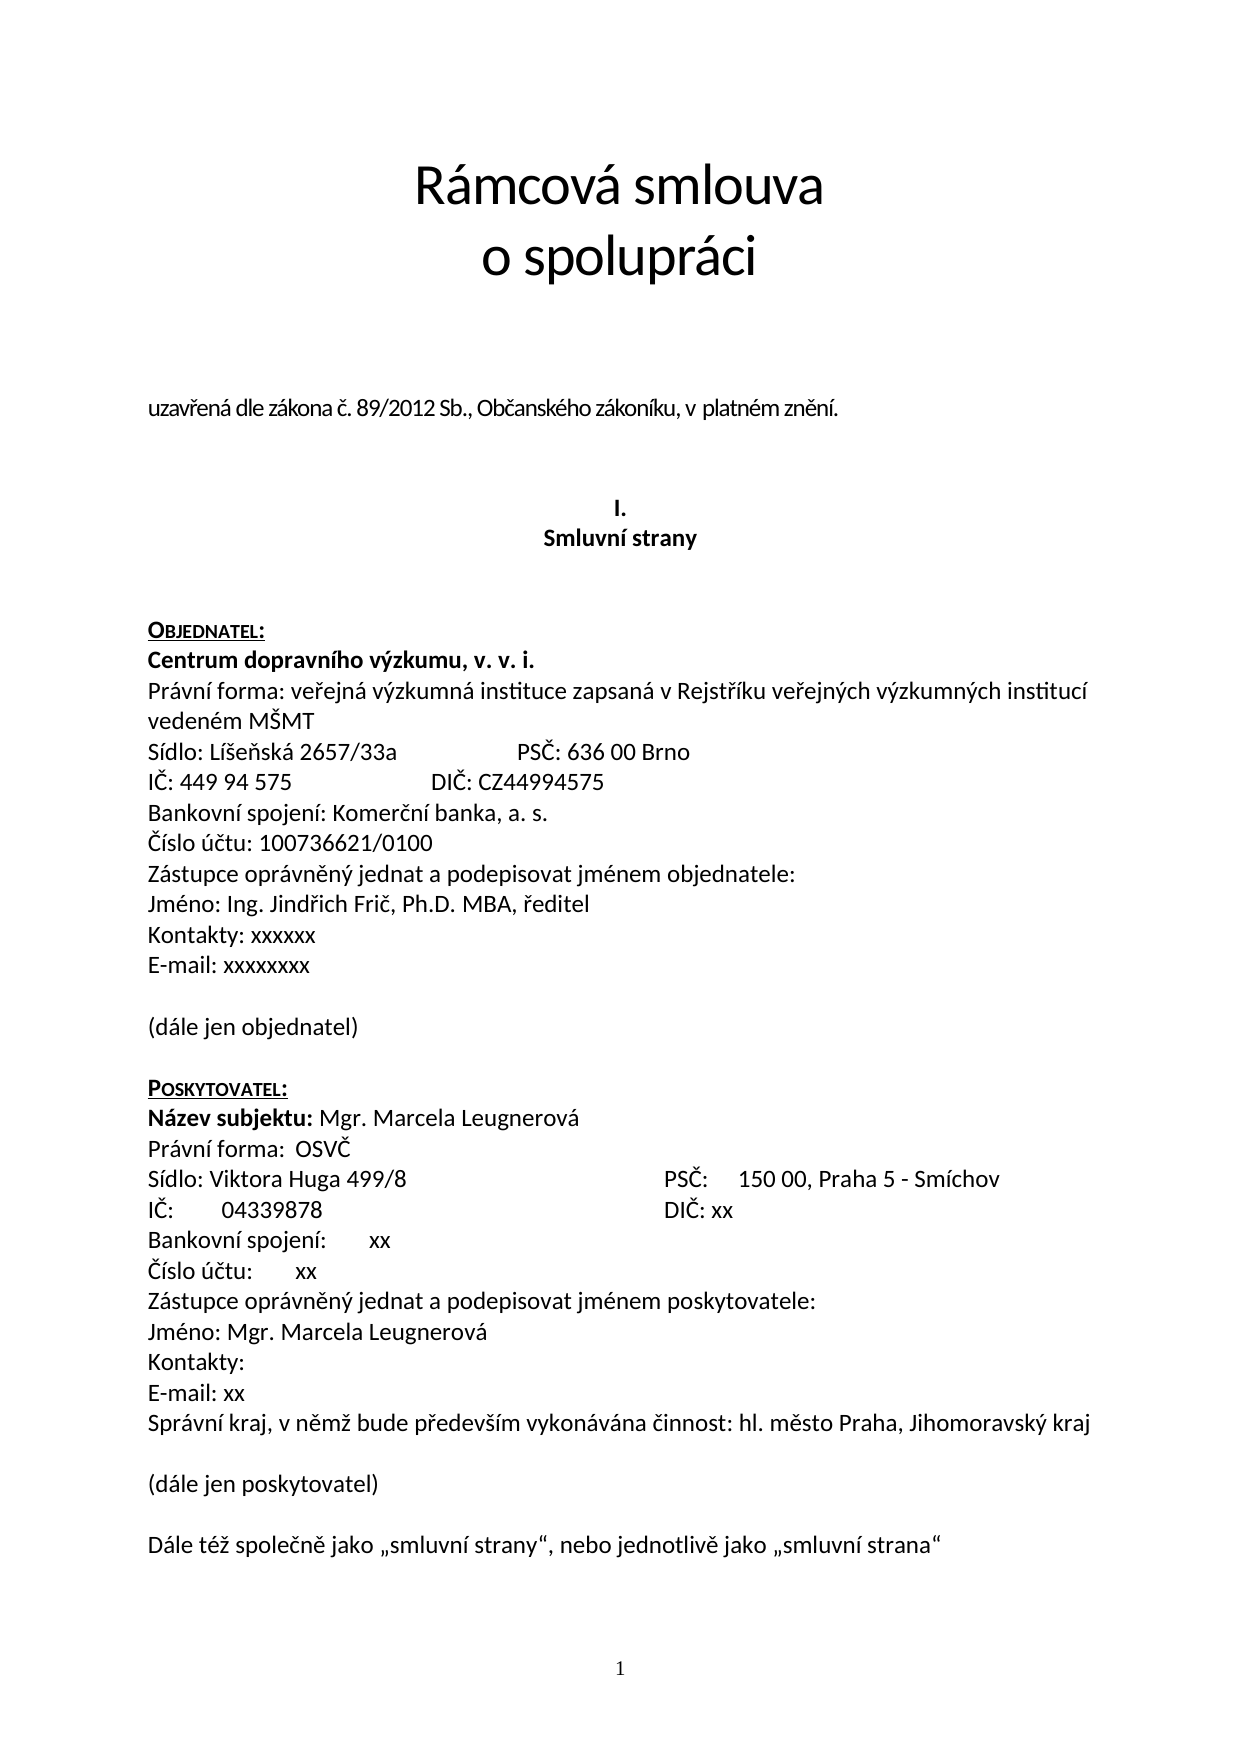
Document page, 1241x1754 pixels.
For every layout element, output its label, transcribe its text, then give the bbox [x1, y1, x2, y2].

text Zástupce oprávněný jednat a podepisovat jménem poskytovatele: [148, 1285, 1093, 1316]
text Číslo účtu: 100736621/0100 [148, 827, 1093, 858]
text Bankovní spojení: Komerční banka, a. s. [148, 797, 1093, 827]
text Sídlo: Líšeňská 2657/33a PSČ: 636 00 Brno [148, 736, 1093, 766]
title Rámcová smlouva [148, 148, 1093, 219]
text Dále též společně jako „smluvní strany“, nebo jednotlivě jako „smluvní strana“ [148, 1529, 1093, 1560]
text (dále jen objednatel) [148, 1011, 1093, 1041]
text IČ: 04339878 DIČ: xx [148, 1194, 1093, 1224]
text Bankovní spojení: xx [148, 1224, 1093, 1255]
text E-mail: xxxxxxxx [148, 949, 1093, 980]
text Jméno: Mgr. Marcela Leugnerová [148, 1316, 1093, 1346]
text Právní forma: veřejná výzkumná instituce zapsaná v Rejstříku veřejných výzkumných institucí vedeném MŠMT [148, 675, 1093, 736]
text Zástupce oprávněný jednat a podepisovat jménem objednatele: [148, 858, 1093, 888]
text (dále jen poskytovatel) [148, 1468, 1093, 1499]
title o spolupráci [148, 219, 1093, 290]
text E-mail: xx [148, 1377, 1093, 1407]
text Název subjektu: Mgr. Marcela Leugnerová [148, 1102, 1093, 1133]
title uzavřená dle zákona č. 89/2012 Sb., Občanského zákoníku, v platném znění. [148, 392, 1093, 422]
text Kontakty: [148, 1346, 1093, 1377]
text I. [148, 492, 1093, 522]
text Jméno: Ing. Jindřich Frič, Ph.D. MBA, ředitel [148, 888, 1093, 919]
text Objednatel: [148, 614, 1093, 644]
text Smluvní strany [148, 522, 1093, 553]
text Kontakty: xxxxxx [148, 919, 1093, 949]
text Sídlo: Viktora Huga 499/8 PSČ: 150 00, Praha 5 - Smíchov [148, 1163, 1093, 1194]
text IČ: 449 94 575 DIČ: CZ44994575 [148, 766, 1093, 797]
text Správní kraj, v němž bude především vykonávána činnost: hl. město Praha, Jihomoravský kraj [148, 1407, 1093, 1438]
text Číslo účtu: xx [148, 1255, 1093, 1285]
text Centrum dopravního výzkumu, v. v. i. [148, 644, 1093, 675]
text Poskytovatel: [148, 1072, 1093, 1102]
text Právní forma: OSVČ [148, 1133, 1093, 1163]
